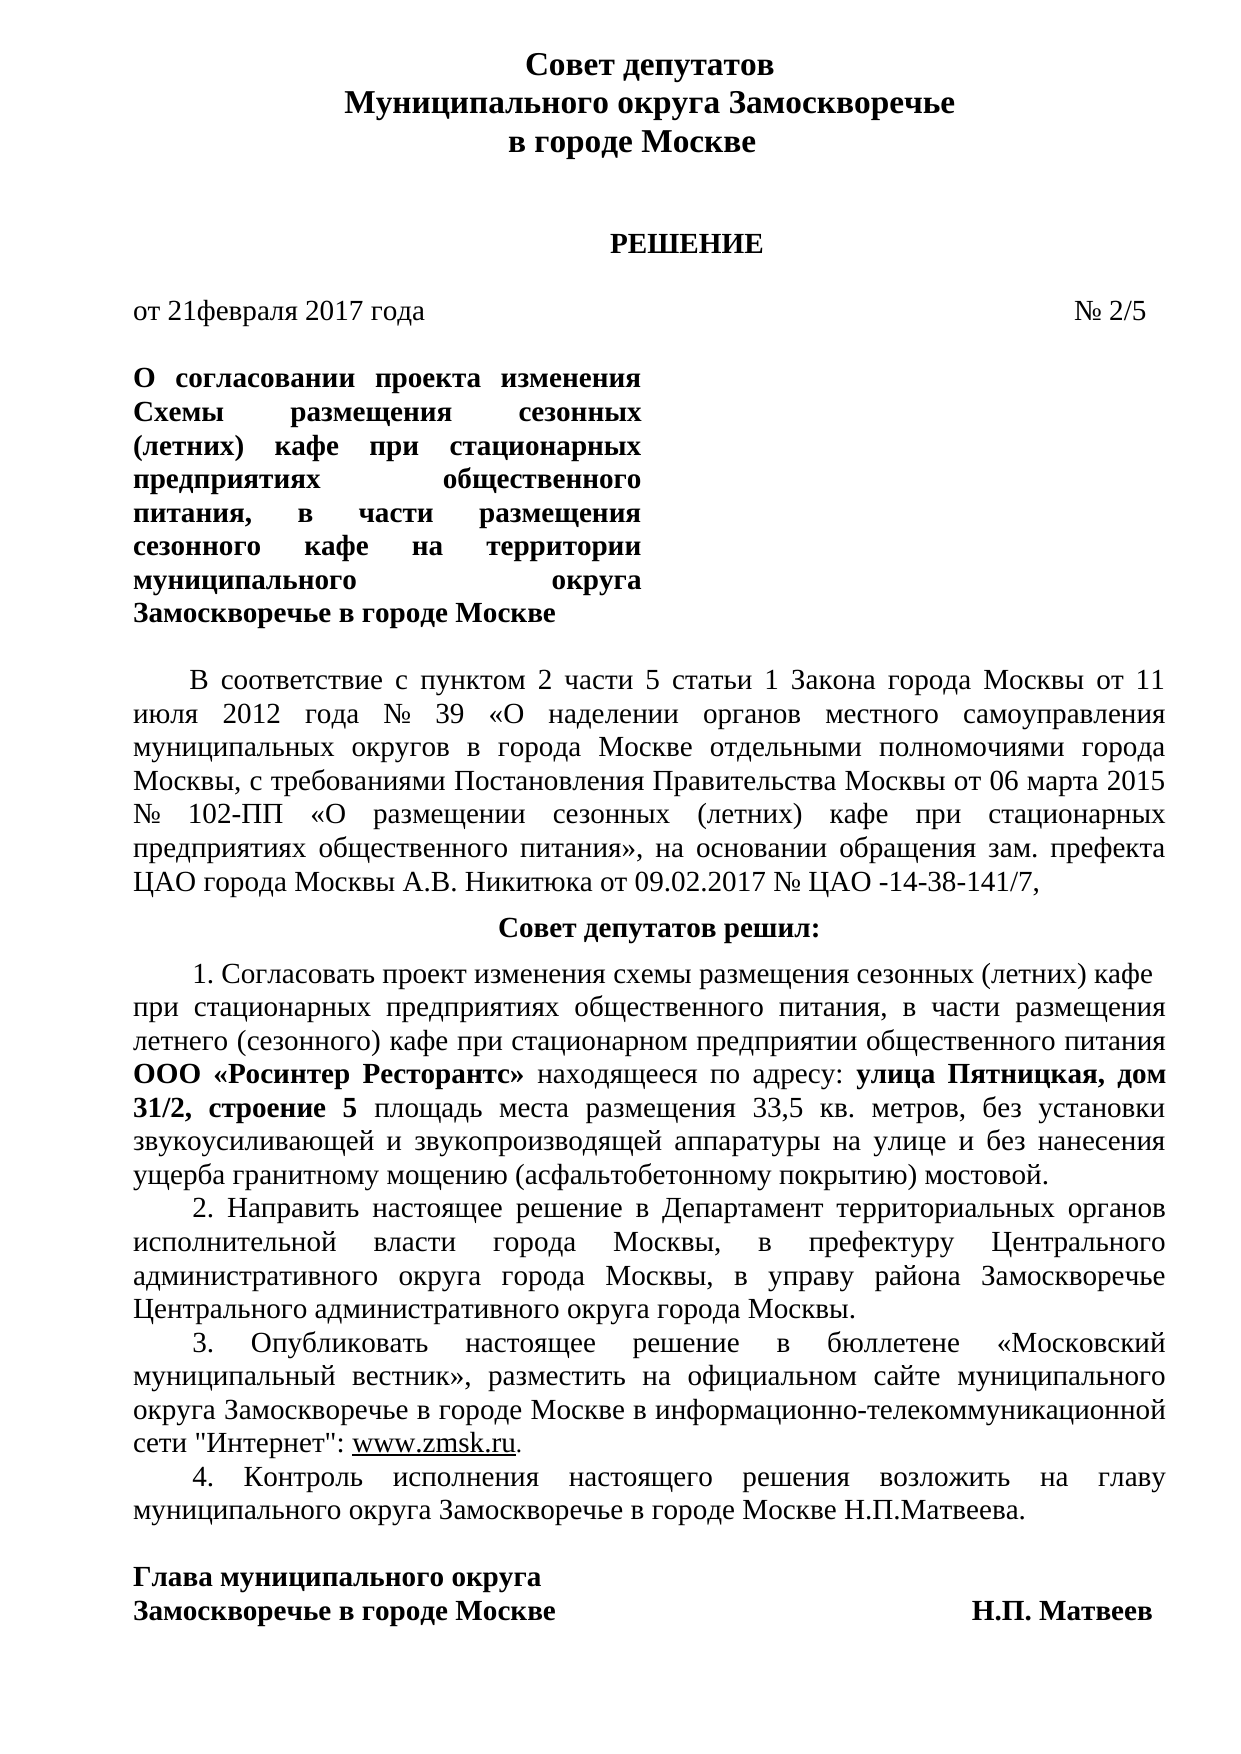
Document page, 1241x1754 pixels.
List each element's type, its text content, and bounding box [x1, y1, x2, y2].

text 2. Направить настоящее решение в Департамент территориальных органов исполнительной власти города Москвы, в префектуру Центрального административного округа города Москвы, в управу района Замоскворечье Центрального административного округа города Москвы. [133, 1191, 1167, 1325]
text в городе Москве [133, 121, 1167, 159]
text О согласовании проекта изменения Схемы размещения сезонных (летних) кафе при стационарных предприятиях общественного питания, в части размещения сезонного кафе на территории муниципального округа Замоскворечье в городе Москве [133, 361, 642, 629]
text РЕШЕНИЕ [133, 226, 1167, 260]
text Муниципального округа Замоскворечье [133, 83, 1167, 121]
text Глава муниципального округа [133, 1559, 1167, 1593]
text В соответствие с пунктом 2 части 5 статьи 1 Закона города Москвы от 11 июля 2012 года № 39 «О наделении органов местного самоуправления муниципальных округов в города Москве отдельными полномочиями города Москвы, с требованиями Постановления Правительства Москвы от 06 марта 2015 № 102-ПП «О размещении сезонных (летних) кафе при стационарных предприятиях общественного питания», на основании обращения зам. префекта ЦАО города Москвы А.В. Никитюка от 09.02.2017 № ЦАО -14-38-141/7, [133, 662, 1167, 897]
text Совет депутатов [133, 44, 1167, 83]
text Совет депутатов решил: [95, 910, 1167, 943]
text 1. Согласовать проект изменения схемы размещения сезонных (летних) кафе [133, 956, 1167, 989]
text 3. Опубликовать настоящее решение в бюллетене «Московский муниципальный вестник», разместить на официальном сайте муниципального округа Замоскворечье в городе Москве в информационно-телекоммуникационной сети "Интернет": www.zmsk.ru. [133, 1325, 1167, 1459]
text при стационарных предприятиях общественного питания, в части размещения летнего (сезонного) кафе при стационарном предприятии общественного питания ООО «Росинтер Ресторантс» находящееся по адресу: улица Пятницкая, дом 31/2, строение 5 площадь места размещения 33,5 кв. метров, без установки звукоусиливающей и звукопроизводящей аппаратуры на улице и без нанесения ущерба гранитному мощению (асфальтобетонному покрытию) мостовой. [133, 989, 1167, 1191]
text Замоскворечье в городе Москве Н.П. Матвеев [133, 1593, 1167, 1627]
text 4. Контроль исполнения настоящего решения возложить на главу муниципального округа Замоскворечье в городе Москве Н.П.Матвеева. [133, 1459, 1167, 1526]
text от 21февраля 2017 года № 2/5 [133, 293, 1167, 327]
